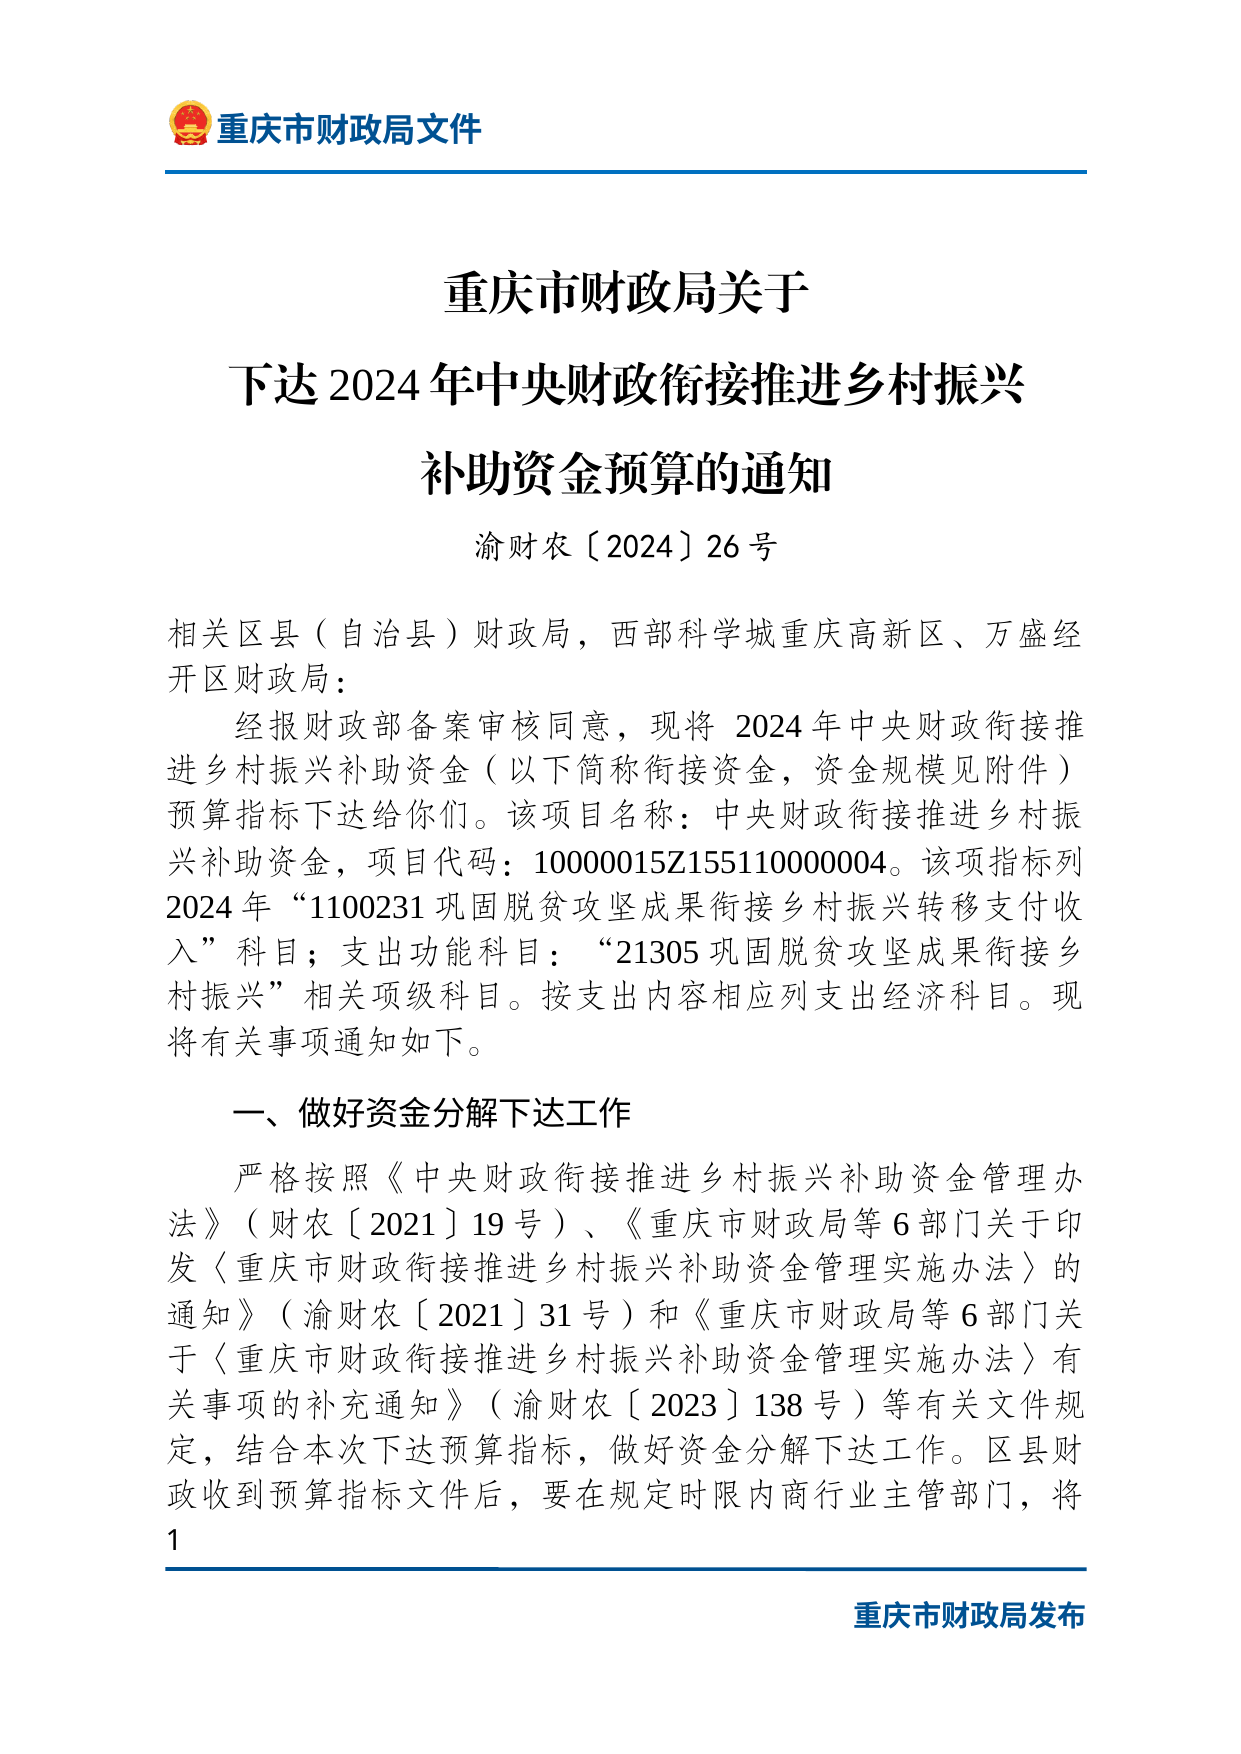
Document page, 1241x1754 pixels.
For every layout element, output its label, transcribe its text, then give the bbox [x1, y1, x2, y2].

text 一、做好资金分解下达工作 [165, 1066, 1087, 1156]
text 经报财政部备案审核同意，现将 2024年中央财政衔接推进乡村振兴补助资金（以下简称衔接资金，资金规模见附件）预算指标下达给你们。该项目名称：中央财政衔接推进乡村振兴补助资金，项目代码：10000015Z155110000004。该项指标列2024年“1100231巩固脱贫攻坚成果衔接乡村振兴转移支付收入”科目；支出功能科目：“21305巩固脱贫攻坚成果衔接乡村振兴”相关项级科目。按支出内容相应列支出经济科目。现将有关事项通知如下。 [165, 703, 1087, 1066]
text 补助资金预算的通知 [165, 431, 1087, 522]
text 相关区县（自治县）财政局，西部科学城重庆高新区、万盛经开区财政局： [165, 612, 1087, 703]
text 重庆市财政局关于 [165, 250, 1087, 341]
text 渝财农〔2024〕26号 [165, 522, 1087, 567]
text 下达2024年中央财政衔接推进乡村振兴 [165, 341, 1087, 431]
picture [165, 98, 216, 149]
